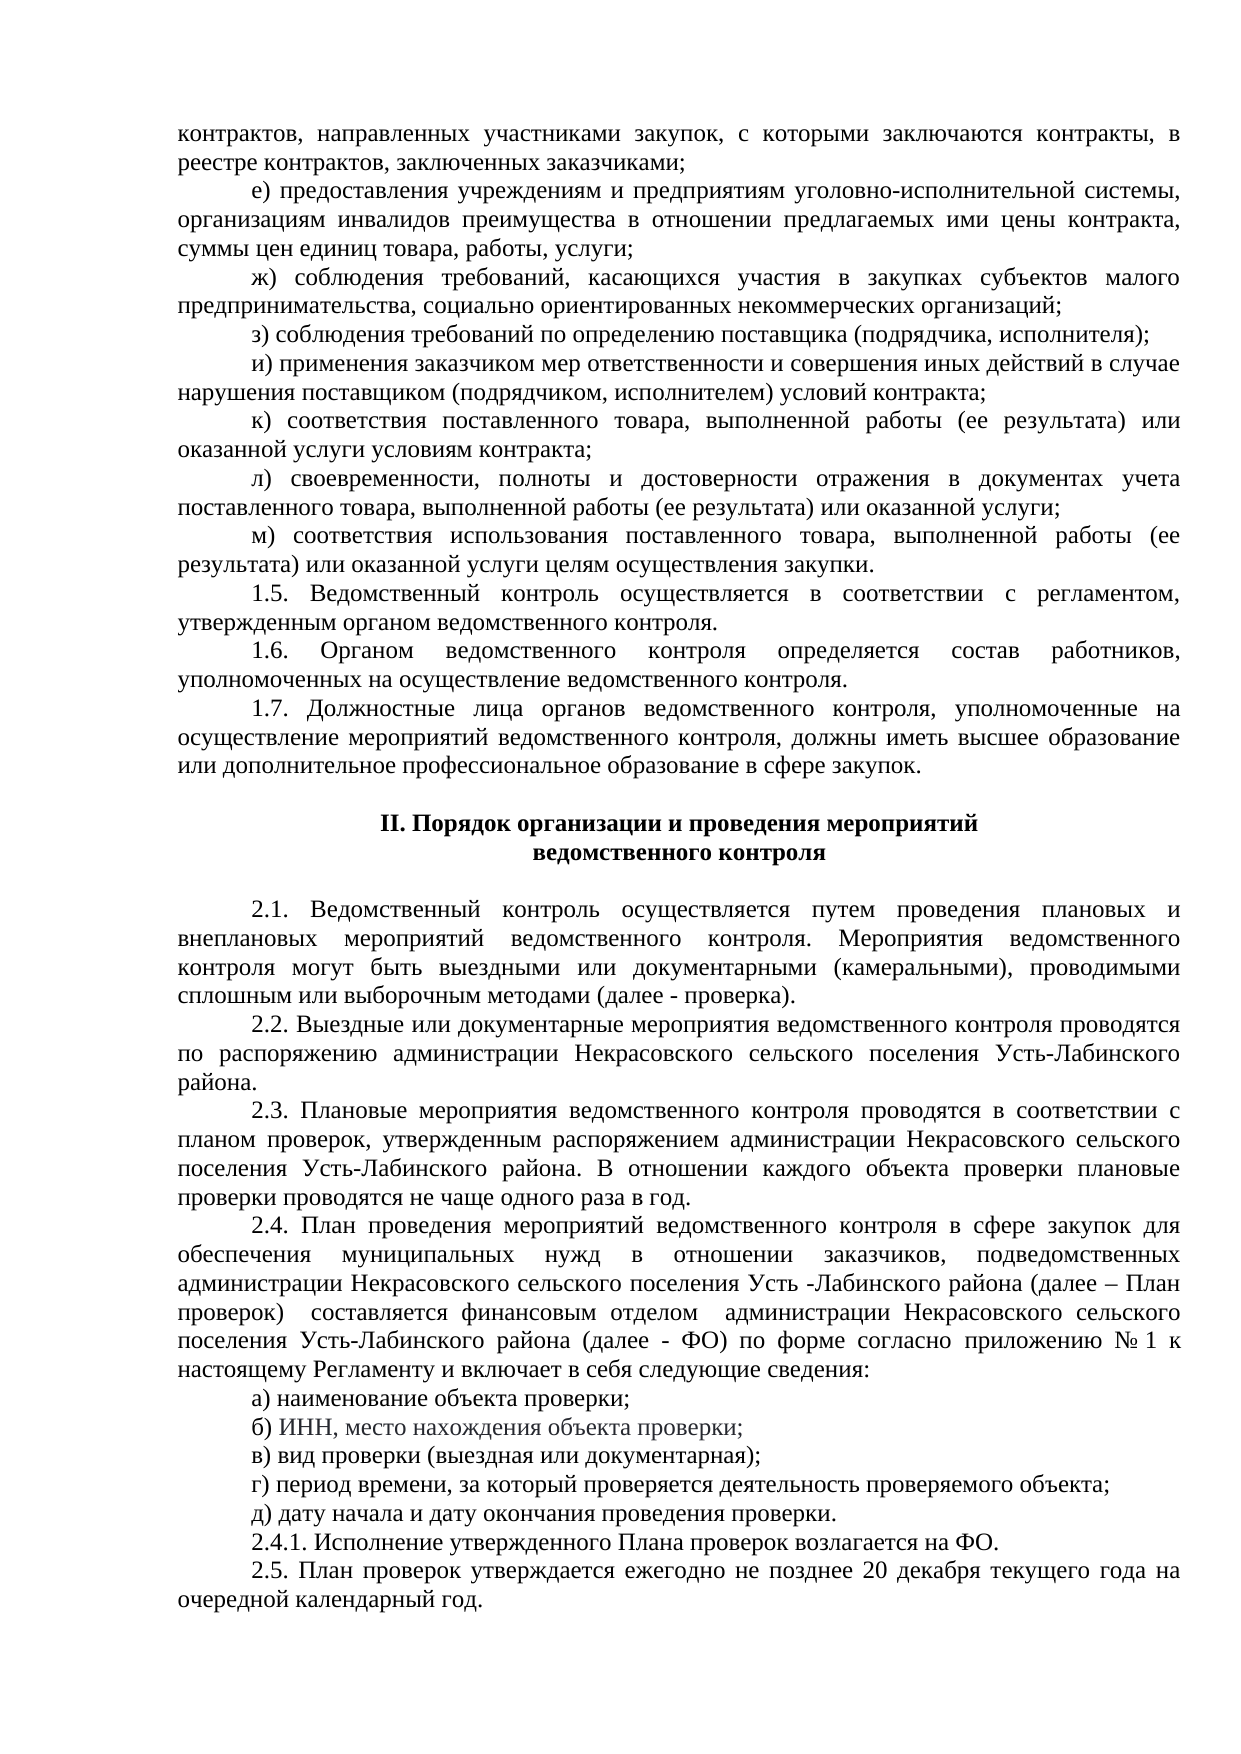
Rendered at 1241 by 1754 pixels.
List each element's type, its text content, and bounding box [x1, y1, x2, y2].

text з) соблюдения требований по определению поставщика (подрядчика, исполнителя); [177, 319, 1181, 348]
text 2.5. План проверок утверждается ежегодно не позднее 20 декабря текущего года на очередной календарный год. [177, 1556, 1181, 1613]
text 2.2. Выездные или документарные мероприятия ведомственного контроля проводятся по распоряжению администрации Некрасовского сельского поселения Усть-Лабинского района. [177, 1009, 1181, 1096]
text 2.1. Ведомственный контроль осуществляется путем проведения плановых и внеплановых мероприятий ведомственного контроля. Мероприятия ведомственного контроля могут быть выездными или документарными (камеральными), проводимыми сплошным или выборочным методами (далее - проверка). [177, 894, 1181, 1009]
text в) вид проверки (выездная или документарная); [177, 1441, 1181, 1469]
text 2.3. Плановые мероприятия ведомственного контроля проводятся в соответствии с планом проверок, утвержденным распоряжением администрации Некрасовского сельского поселения Усть-Лабинского района. В отношении каждого объекта проверки плановые проверки проводятся не чаще одного раза в год. [177, 1096, 1181, 1211]
text 1.6. Органом ведомственного контроля определяется состав работников, уполномоченных на осуществление ведомственного контроля. [177, 636, 1181, 693]
text а) наименование объекта проверки; [177, 1383, 1181, 1412]
text е) предоставления учреждениям и предприятиям уголовно-исполнительной системы, организациям инвалидов преимущества в отношении предлагаемых ими цены контракта, суммы цен единиц товара, работы, услуги; [177, 176, 1181, 262]
subtitle ведомственного контроля [177, 837, 1181, 866]
text ж) соблюдения требований, касающихся участия в закупках субъектов малого предпринимательства, социально ориентированных некоммерческих организаций; [177, 262, 1181, 319]
text 1.7. Должностные лица органов ведомственного контроля, уполномоченные на осуществление мероприятий ведомственного контроля, должны иметь высшее образование или дополнительное профессиональное образование в сфере закупок. [177, 693, 1181, 779]
text 2.4. План проведения мероприятий ведомственного контроля в сфере закупок для обеспечения муниципальных нужд в отношении заказчиков, подведомственных администрации Некрасовского сельского поселения Усть -Лабинского района (далее – План проверок) составляется финансовым отделом администрации Некрасовского сельского поселения Усть-Лабинского района (далее - ФО) по форме согласно приложению № 1 к настоящему Регламенту и включает в себя следующие сведения: [177, 1211, 1181, 1383]
text и) применения заказчиком мер ответственности и совершения иных действий в случае нарушения поставщиком (подрядчиком, исполнителем) условий контракта; [177, 348, 1181, 406]
text к) соответствия поставленного товара, выполненной работы (ее результата) или оказанной услуги условиям контракта; [177, 406, 1181, 463]
text б) ИНН, место нахождения объекта проверки; [177, 1412, 1181, 1441]
text 1.5. Ведомственный контроль осуществляется в соответствии с регламентом, утвержденным органом ведомственного контроля. [177, 578, 1181, 636]
subtitle II. Порядок организации и проведения мероприятий [177, 808, 1181, 837]
text г) период времени, за который проверяется деятельность проверяемого объекта; [177, 1469, 1181, 1498]
text 2.4.1. Исполнение утвержденного Плана проверок возлагается на ФО. [177, 1527, 1181, 1556]
text д) дату начала и дату окончания проведения проверки. [177, 1498, 1181, 1527]
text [177, 118, 1181, 176]
text м) соответствия использования поставленного товара, выполненной работы (ее результата) или оказанной услуги целям осуществления закупки. [177, 521, 1181, 578]
text л) своевременности, полноты и достоверности отражения в документах учета поставленного товара, выполненной работы (ее результата) или оказанной услуги; [177, 463, 1181, 521]
